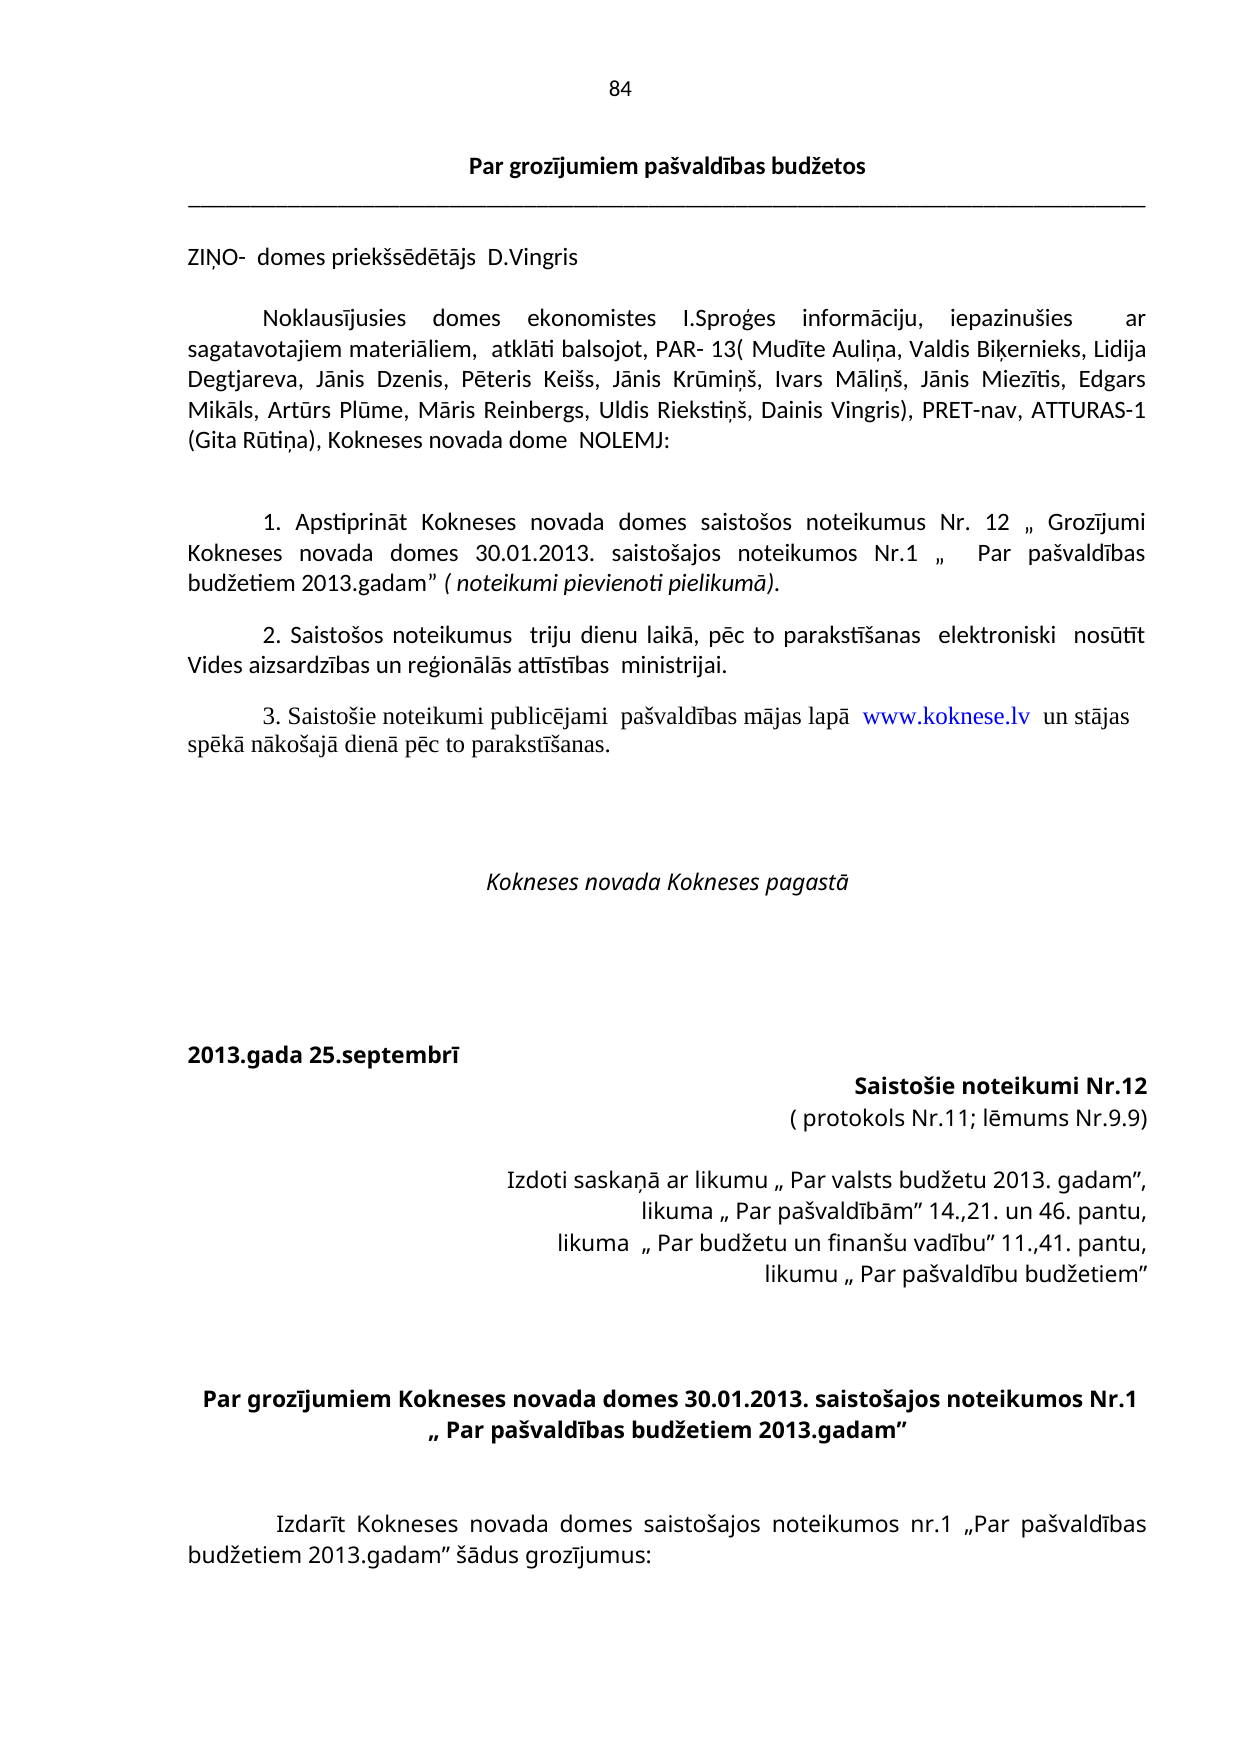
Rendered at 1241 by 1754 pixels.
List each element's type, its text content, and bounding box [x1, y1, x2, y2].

text Saistošie noteikumi Nr.12 [187, 1070, 1147, 1102]
text Izdoti saskaņā ar likumu „ Par valsts budžetu 2013. gadam”, [187, 1164, 1147, 1195]
text ZIŅO- domes priekšsēdētājs D.Vingris [187, 242, 1147, 272]
text likuma „ Par budžetu un finanšu vadību” 11.,41. pantu, [187, 1227, 1147, 1258]
text 1. Apstiprināt Kokneses novada domes saistošos noteikumus Nr. 12 „ Grozījumi Kokneses novada domes 30.01.2013. saistošajos noteikumos Nr.1 „ Par pašvaldības budžetiem 2013.gadam” ( noteikumi pievienoti pielikumā). [187, 507, 1147, 598]
text Par grozījumiem Kokneses novada domes 30.01.2013. saistošajos noteikumos Nr.1 „ Par pašvaldības budžetiem 2013.gadam” [187, 1383, 1147, 1445]
text likuma „ Par pašvaldībām” 14.,21. un 46. pantu, [187, 1195, 1147, 1227]
text Izdarīt Kokneses novada domes saistošajos noteikumos nr.1 „Par pašvaldības budžetiem 2013.gadam” šādus grozījumus: [187, 1508, 1147, 1570]
text 2013.gada 25.septembrī [187, 1039, 1147, 1070]
text likumu „ Par pašvaldību budžetiem” [187, 1258, 1147, 1289]
text 2. Saistošos noteikumus triju dienu laikā, pēc to parakstīšanas elektroniski nosūtīt Vides aizsardzības un reģionālās attīstības ministrijai. [187, 619, 1147, 680]
text Kokneses novada Kokneses pagastā [187, 866, 1147, 897]
text _____________________________________________________________________________ [187, 181, 1147, 211]
text Par grozījumiem pašvaldības budžetos [187, 150, 1147, 181]
text ( protokols Nr.11; lēmums Nr.9.9) [187, 1102, 1147, 1133]
text 3. Saistošie noteikumi publicējami pašvaldības mājas lapā www.koknese.lv un stājas spēkā nākošajā dienā pēc to parakstīšanas. [187, 701, 1147, 758]
text Noklausījusies domes ekonomistes I.Sproģes informāciju, iepazinušies ar sagatavotajiem materiāliem, atklāti balsojot, PAR- 13( Mudīte Auliņa, Valdis Biķernieks, Lidija Degtjareva, Jānis Dzenis, Pēteris Keišs, Jānis Krūmiņš, Ivars Māliņš, Jānis Miezītis, Edgars Mikāls, Artūrs Plūme, Māris Reinbergs, Uldis Riekstiņš, Dainis Vingris), PRET-nav, ATTURAS-1 (Gita Rūtiņa), Kokneses novada dome NOLEMJ: [187, 303, 1147, 455]
